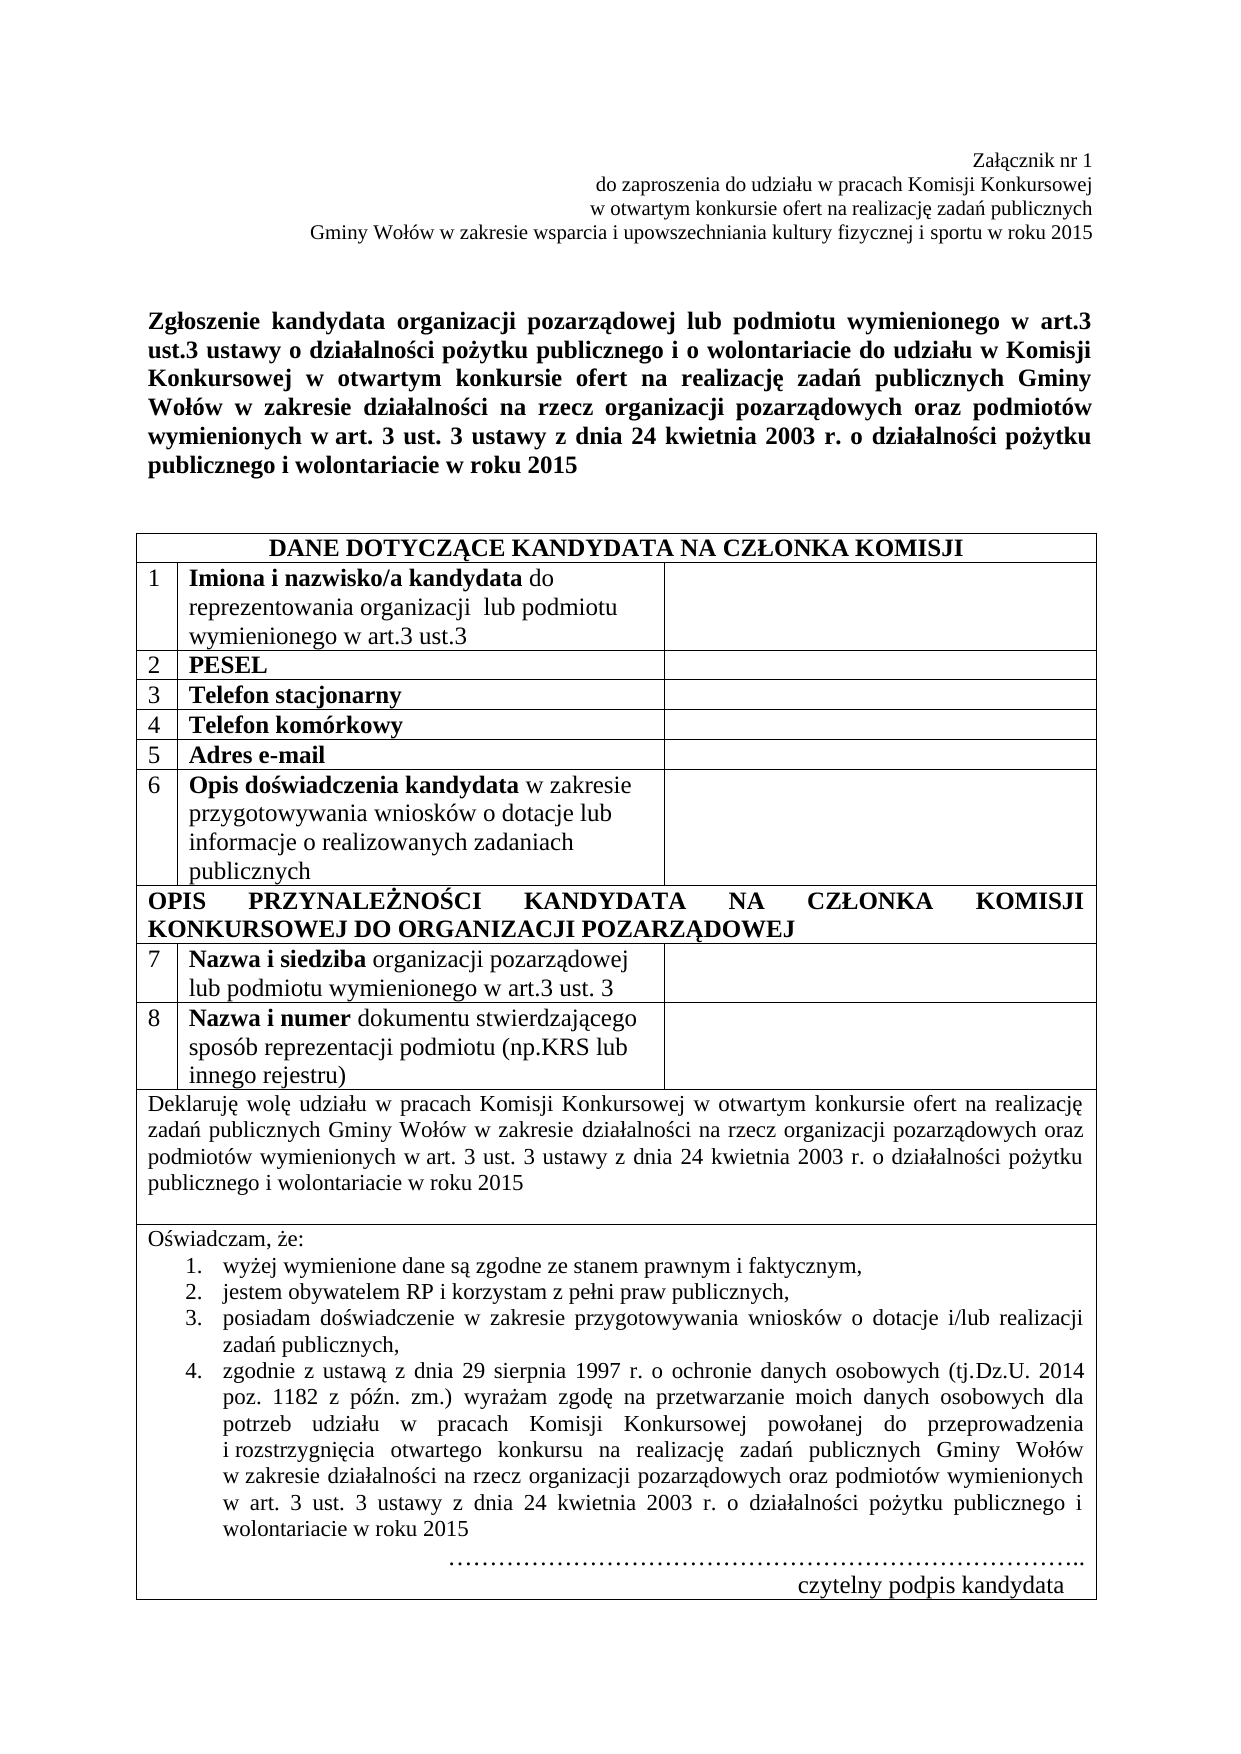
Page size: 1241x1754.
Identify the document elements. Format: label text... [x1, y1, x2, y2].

table_cell [665, 651, 1096, 679]
table_cell Imiona i nazwisko/a kandydata do reprezentowania organizacji lub podmiotu wymienionego w art.3 ust.3 [178, 563, 664, 649]
table_cell 4 [137, 710, 177, 739]
table_cell Adres e-mail [178, 740, 664, 769]
table_cell [665, 710, 1096, 739]
table_cell Nazwa i siedziba organizacji pozarządowej lub podmiotu wymienionego w art.3 ust. 3 [178, 944, 664, 1002]
table_cell 7 [137, 944, 177, 1002]
table_cell 8 [137, 1003, 177, 1089]
table_cell Deklaruję wolę udziału w pracach Komisji Konkursowej w otwartym konkursie ofert na realizację zadań publicznych Gminy Wołów w zakresie działalności na rzecz organizacji pozarządowych oraz podmiotów wymienionych w art. 3 ust. 3 ustawy z dnia 24 kwietnia 2003 r. o działalności pożytku publicznego i wolontariacie w roku 2015 [137, 1090, 1096, 1224]
text Gminy Wołów w zakresie wsparcia i upowszechniania kultury fizycznej i sportu w roku 2015 [148, 220, 1093, 244]
table_cell Telefon komórkowy [178, 710, 664, 739]
table_cell PESEL [178, 651, 664, 679]
text Załącznik nr 1 [148, 148, 1093, 172]
table_cell [665, 944, 1096, 1002]
table_cell [665, 563, 1096, 649]
text w otwartym konkursie ofert na realizację zadań publicznych [148, 196, 1093, 220]
table_cell 1 [137, 563, 177, 649]
table_cell [665, 680, 1096, 709]
table_cell 2 [137, 651, 177, 679]
table_cell 5 [137, 740, 177, 769]
text Zgłoszenie kandydata organizacji pozarządowej lub podmiotu wymienionego w art.3 ust.3 ustawy o działalności pożytku publicznego i o wolontariacie do udziału w Komisji Konkursowej w otwartym konkursie ofert na realizację zadań publicznych Gminy Wołów w zakresie działalności na rzecz organizacji pozarządowych oraz podmiotów wymienionych w art. 3 ust. 3 ustawy z dnia 24 kwietnia 2003 r. o działalności pożytku publicznego i wolontariacie w roku 2015 [148, 306, 1093, 478]
table_cell [665, 740, 1096, 769]
table_header DANE DOTYCZĄCE KANDYDATA NA CZŁONKA KOMISJI [137, 534, 1096, 562]
table_cell Nazwa i numer dokumentu stwierdzającego sposób reprezentacji podmiotu (np.KRS lub innego rejestru) [178, 1003, 664, 1089]
table_cell Telefon stacjonarny [178, 680, 664, 709]
table_cell OPIS PRZYNALEŻNOŚCI KANDYDATA NA CZŁONKA KOMISJI KONKURSOWEJ DO ORGANIZACJI POZARZĄDOWEJ [137, 886, 1096, 943]
table_cell [665, 1003, 1096, 1089]
table_cell [665, 770, 1096, 885]
table_cell 3 [137, 680, 177, 709]
table_cell Opis doświadczenia kandydata w zakresie przygotowywania wniosków o dotacje lub informacje o realizowanych zadaniach publicznych [178, 770, 664, 885]
table_cell Oświadczam, że: wyżej wymienione dane są zgodne ze stanem prawnym i faktycznym, jestem obywatelem RP i korzystam z pełni praw publicznych, posiadam doświadczenie w zakresie przygotowywania wniosków o dotacje i/lub realizacji zadań publicznych, zgodnie z ustawą z dnia 29 sierpnia 1997 r. o ochronie danych osobowych (tj.Dz.U. 2014 poz. 1182 z późn. zm.) wyrażam zgodę na przetwarzanie moich danych osobowych dla potrzeb udziału w pracach Komisji Konkursowej powołanej do przeprowadzenia i rozstrzygnięcia otwartego konkursu na realizację zadań publicznych Gminy Wołów w zakresie działalności na rzecz organizacji pozarządowych oraz podmiotów wymienionych w art. 3 ust. 3 ustawy z dnia 24 kwietnia 2003 r. o działalności pożytku publicznego i wolontariacie w roku 2015 ………………………………………………………………….. czytelny podpis kandydata [137, 1225, 1096, 1599]
table_cell 6 [137, 770, 177, 885]
text do zaproszenia do udziału w pracach Komisji Konkursowej [148, 172, 1093, 196]
